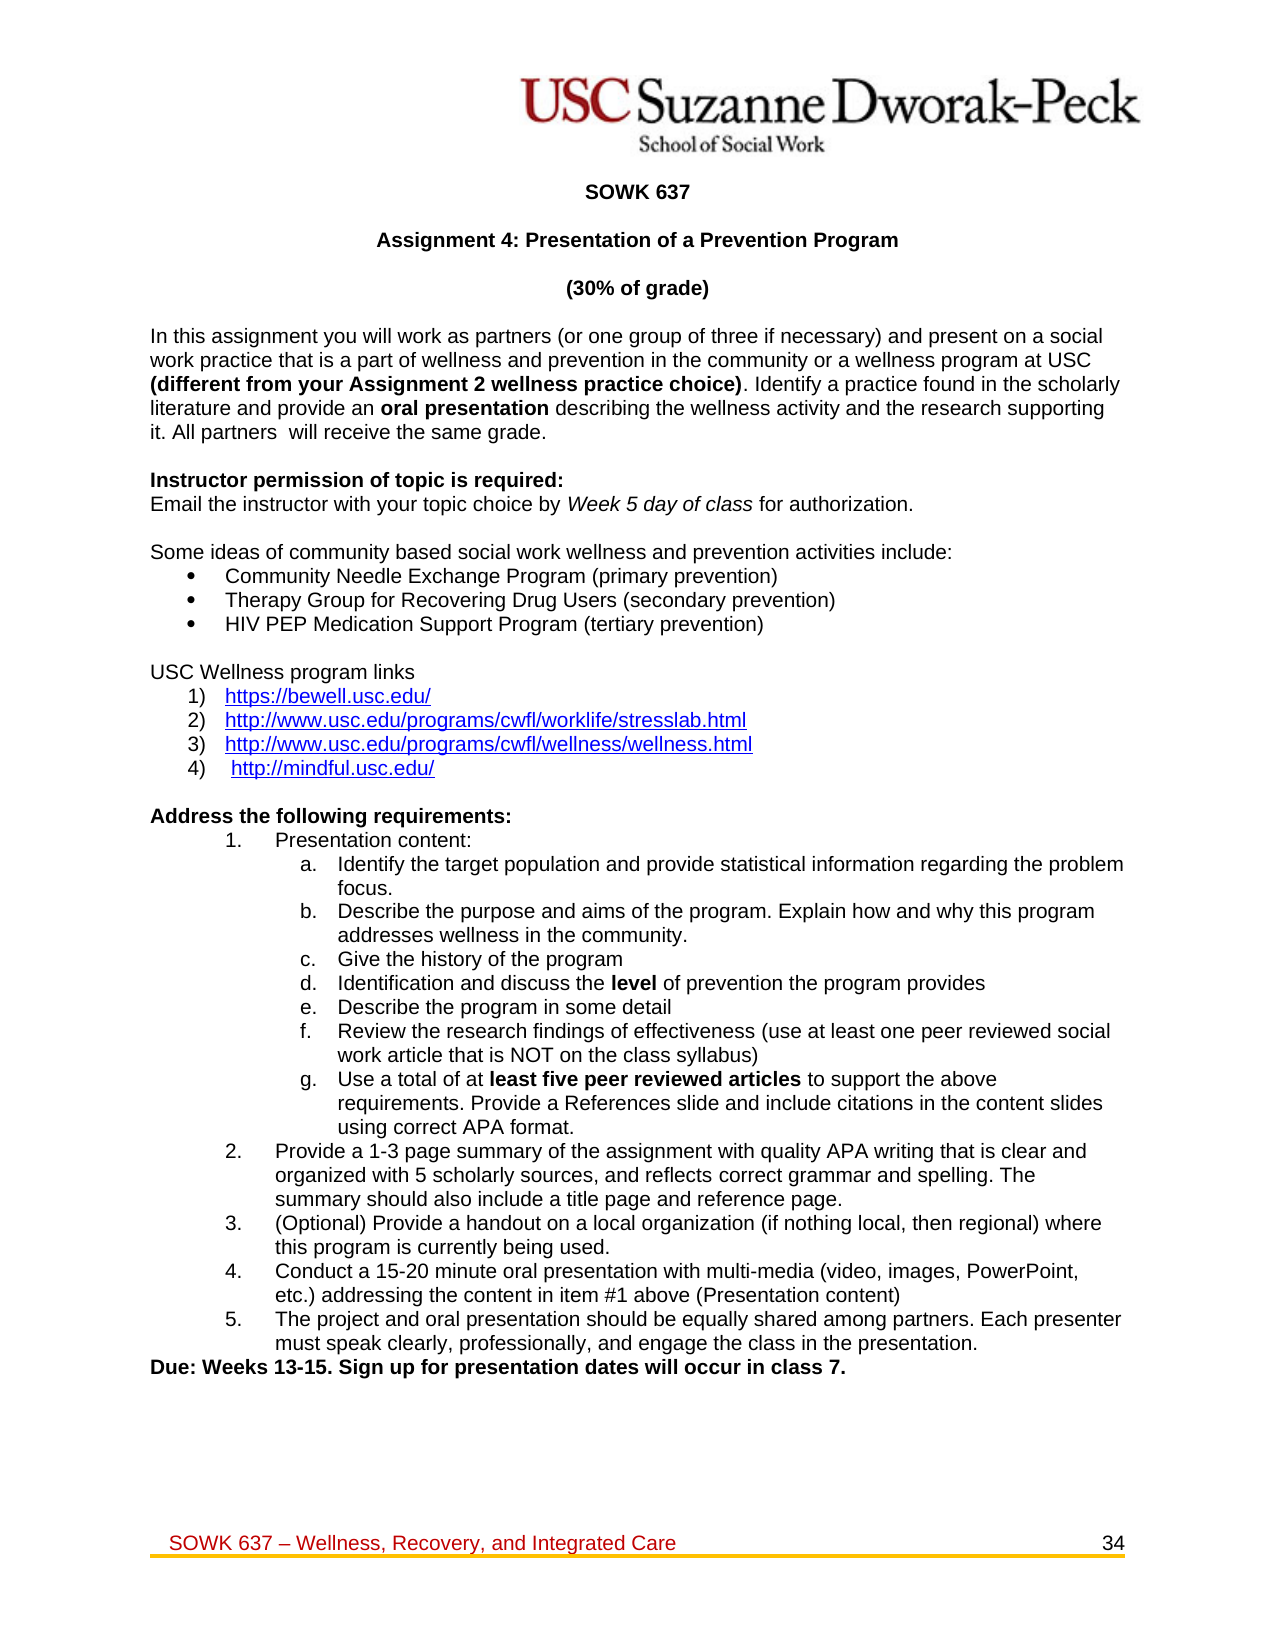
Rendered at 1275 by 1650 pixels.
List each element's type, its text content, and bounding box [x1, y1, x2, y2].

list Identify the target population and provide statistical information regarding the problem focus. [300, 851, 1125, 899]
list http://www.usc.edu/programs/cwfl/wellness/wellness.html [187, 732, 1125, 756]
list HIV PEP Medication Support Program (tertiary prevention) [187, 612, 1125, 636]
text USC Wellness program links [150, 660, 1125, 684]
list The project and oral presentation should be equally shared among partners. Each presenter must speak clearly, professionally, and engage the class in the presentation. [225, 1307, 1125, 1354]
list Provide a 1-3 page summary of the assignment with quality APA writing that is clear and organized with 5 scholarly sources, and reflects correct grammar and spelling. The summary should also include a title page and reference page. [225, 1139, 1125, 1211]
list (Optional) Provide a handout on a local organization (if nothing local, then regional) where this program is currently being used. [225, 1211, 1125, 1259]
list https://bewell.usc.edu/ [187, 684, 1125, 708]
list Community Needle Exchange Program (primary prevention) [187, 563, 1125, 588]
text Some ideas of community based social work wellness and prevention activities include: [150, 539, 1125, 563]
list Give the history of the program [300, 947, 1125, 971]
text In this assignment you will work as partners (or one group of three if necessary) and present on a social work practice that is a part of wellness and prevention in the community or a wellness program at USC (different from your Assignment 2 wellness practice choice). Identify a practice found in the scholarly literature and provide an oral presentation describing the wellness activity and the research supporting it. All partners will receive the same grade. [150, 324, 1125, 444]
list Review the research findings of effectiveness (use at least one peer reviewed social work article that is NOT on the class syllabus) [300, 1019, 1125, 1067]
text Email the instructor with your topic choice by Week 5 day of class for authorization. [150, 492, 1125, 516]
picture [518, 75, 1144, 157]
list Describe the purpose and aims of the program. Explain how and why this program addresses wellness in the community. [300, 899, 1125, 947]
text Assignment 4: Presentation of a Prevention Program [150, 228, 1125, 252]
text (30% of grade) [150, 276, 1125, 300]
text SOWK 637 [150, 180, 1125, 204]
list Presentation content: [225, 827, 1125, 851]
text Address the following requirements: [150, 803, 1125, 827]
list Therapy Group for Recovering Drug Users (secondary prevention) [187, 588, 1125, 612]
text Due: Weeks 13-15. Sign up for presentation dates will occur in class 7. [150, 1354, 1125, 1378]
list Identification and discuss the level of prevention the program provides [300, 971, 1125, 995]
list Describe the program in some detail [300, 995, 1125, 1019]
list Conduct a 15-20 minute oral presentation with multi-media (video, images, PowerPoint, etc.) addressing the content in item #1 above (Presentation content) [225, 1259, 1125, 1307]
text Instructor permission of topic is required: [150, 468, 1125, 492]
list Use a total of at least five peer reviewed articles to support the above requirements. Provide a References slide and include citations in the content slides using correct APA format. [300, 1067, 1125, 1139]
list http://www.usc.edu/programs/cwfl/worklife/stresslab.html [187, 708, 1125, 732]
list http://mindful.usc.edu/ [187, 756, 1125, 779]
